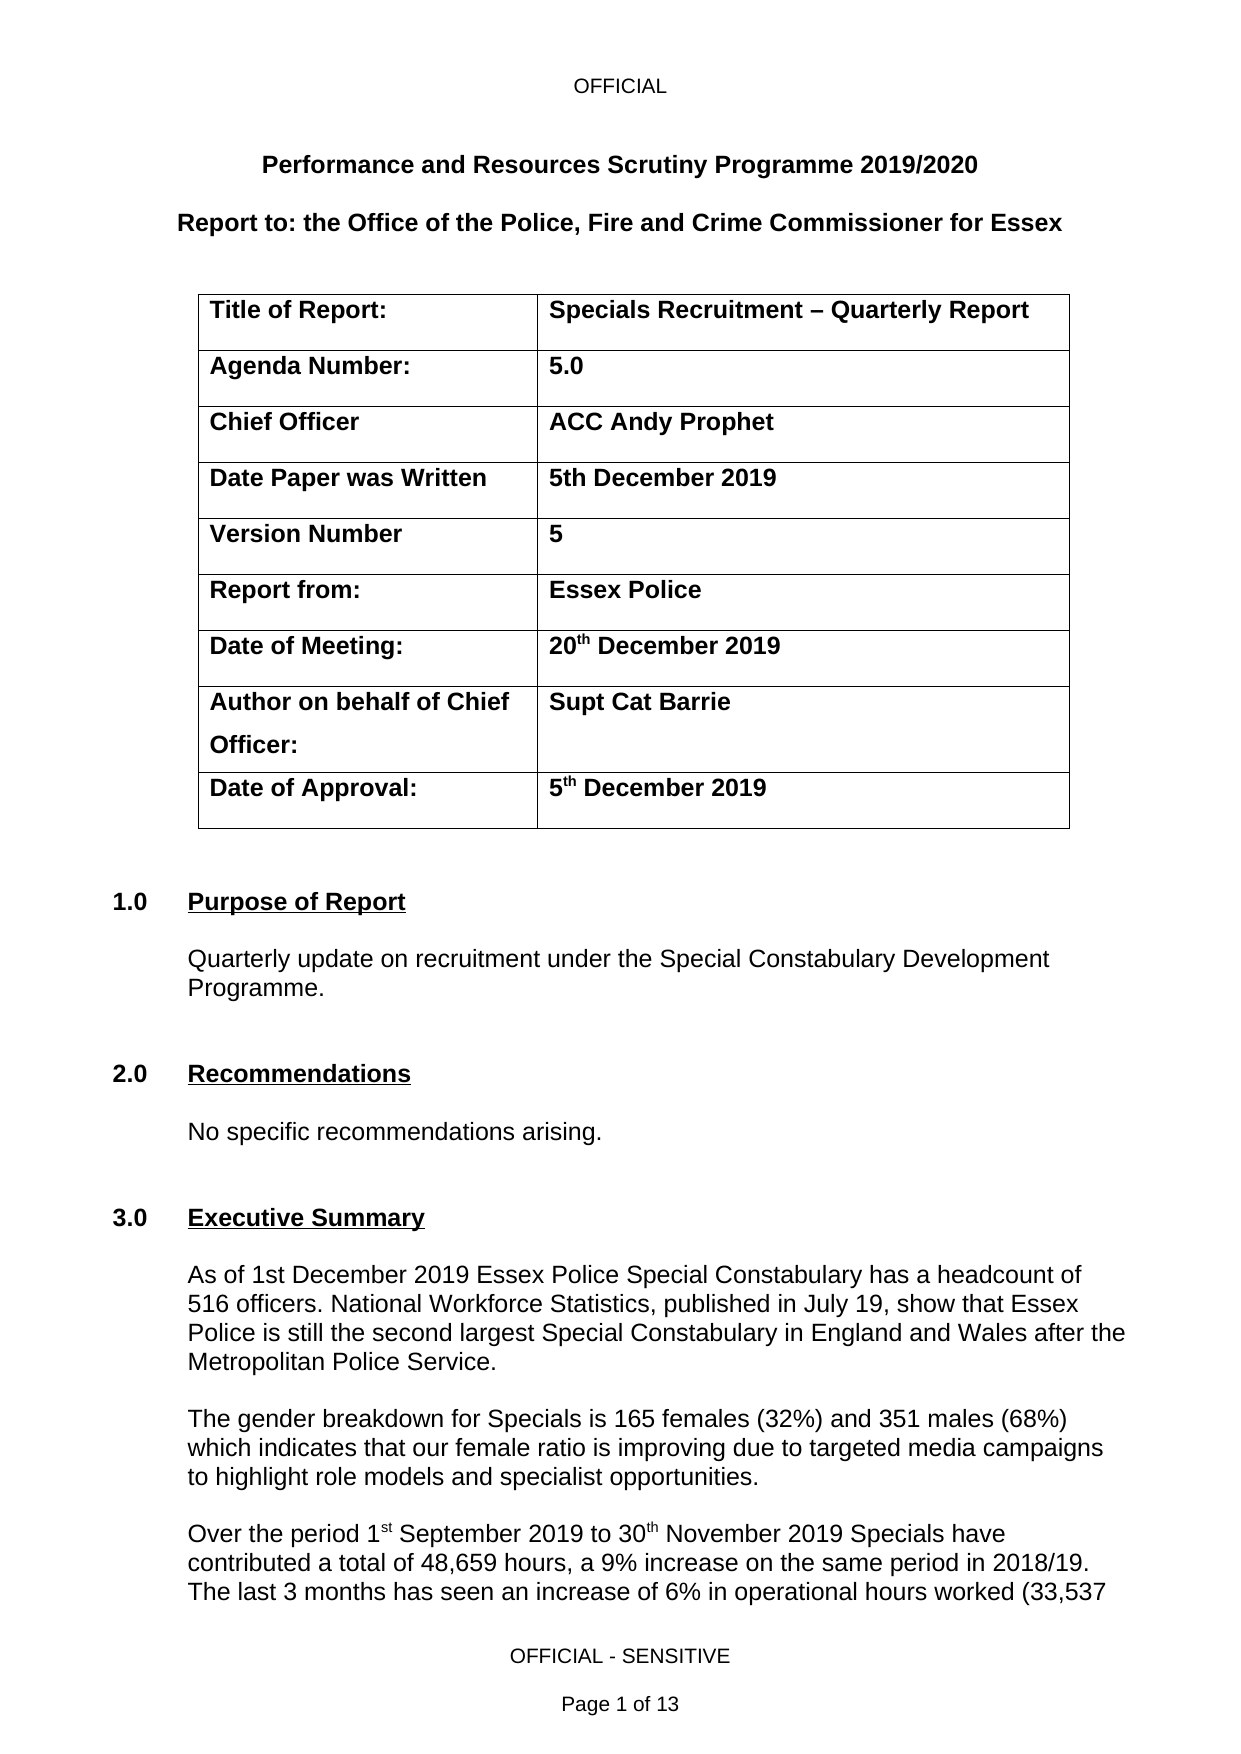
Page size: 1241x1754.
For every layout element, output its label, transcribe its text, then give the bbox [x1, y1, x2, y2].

table_header Specials Recruitment – Quarterly Report [538, 295, 1069, 350]
table_cell 5 [538, 519, 1069, 574]
table_cell ACC Andy Prophet [538, 407, 1069, 462]
table_header Title of Report: [199, 295, 537, 350]
table_cell Date of Approval: [199, 773, 537, 828]
table_cell Version Number [199, 519, 537, 574]
table_cell Essex Police [538, 575, 1069, 630]
table_cell Date Paper was Written [199, 463, 537, 518]
table_cell Author on behalf of Chief Officer: [199, 687, 537, 772]
table_cell Supt Cat Barrie [538, 687, 1069, 772]
table_cell 5th December 2019 [538, 463, 1069, 518]
list Purpose of Report [112, 887, 1128, 915]
table_cell 5th December 2019 [538, 773, 1069, 828]
table_cell 5.0 [538, 351, 1069, 406]
table_cell Agenda Number: [199, 351, 537, 406]
text Quarterly update on recruitment under the Special Constabulary Development Programme. [187, 944, 1128, 1002]
text Performance and Resources Scrutiny Programme 2019/2020 [112, 150, 1128, 179]
table_cell 20th December 2019 [538, 631, 1069, 686]
table_cell Chief Officer [199, 407, 537, 462]
text No specific recommendations arising. [187, 1117, 1128, 1145]
table_cell Report from: [199, 575, 537, 630]
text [187, 1519, 1128, 1605]
text As of 1st December 2019 Essex Police Special Constabulary has a headcount of 516 officers. National Workforce Statistics, published in July 19, show that Essex Police is still the second largest Special Constabulary in England and Wales after the Metropolitan Police Service. [187, 1260, 1128, 1375]
list Recommendations [112, 1059, 1128, 1088]
list Executive Summary [112, 1203, 1128, 1232]
text The gender breakdown for Specials is 165 females (32%) and 351 males (68%) which indicates that our female ratio is improving due to targeted media campaigns to highlight role models and specialist opportunities. [187, 1404, 1128, 1490]
table_cell Date of Meeting: [199, 631, 537, 686]
text Report to: the Office of the Police, Fire and Crime Commissioner for Essex [112, 207, 1128, 236]
